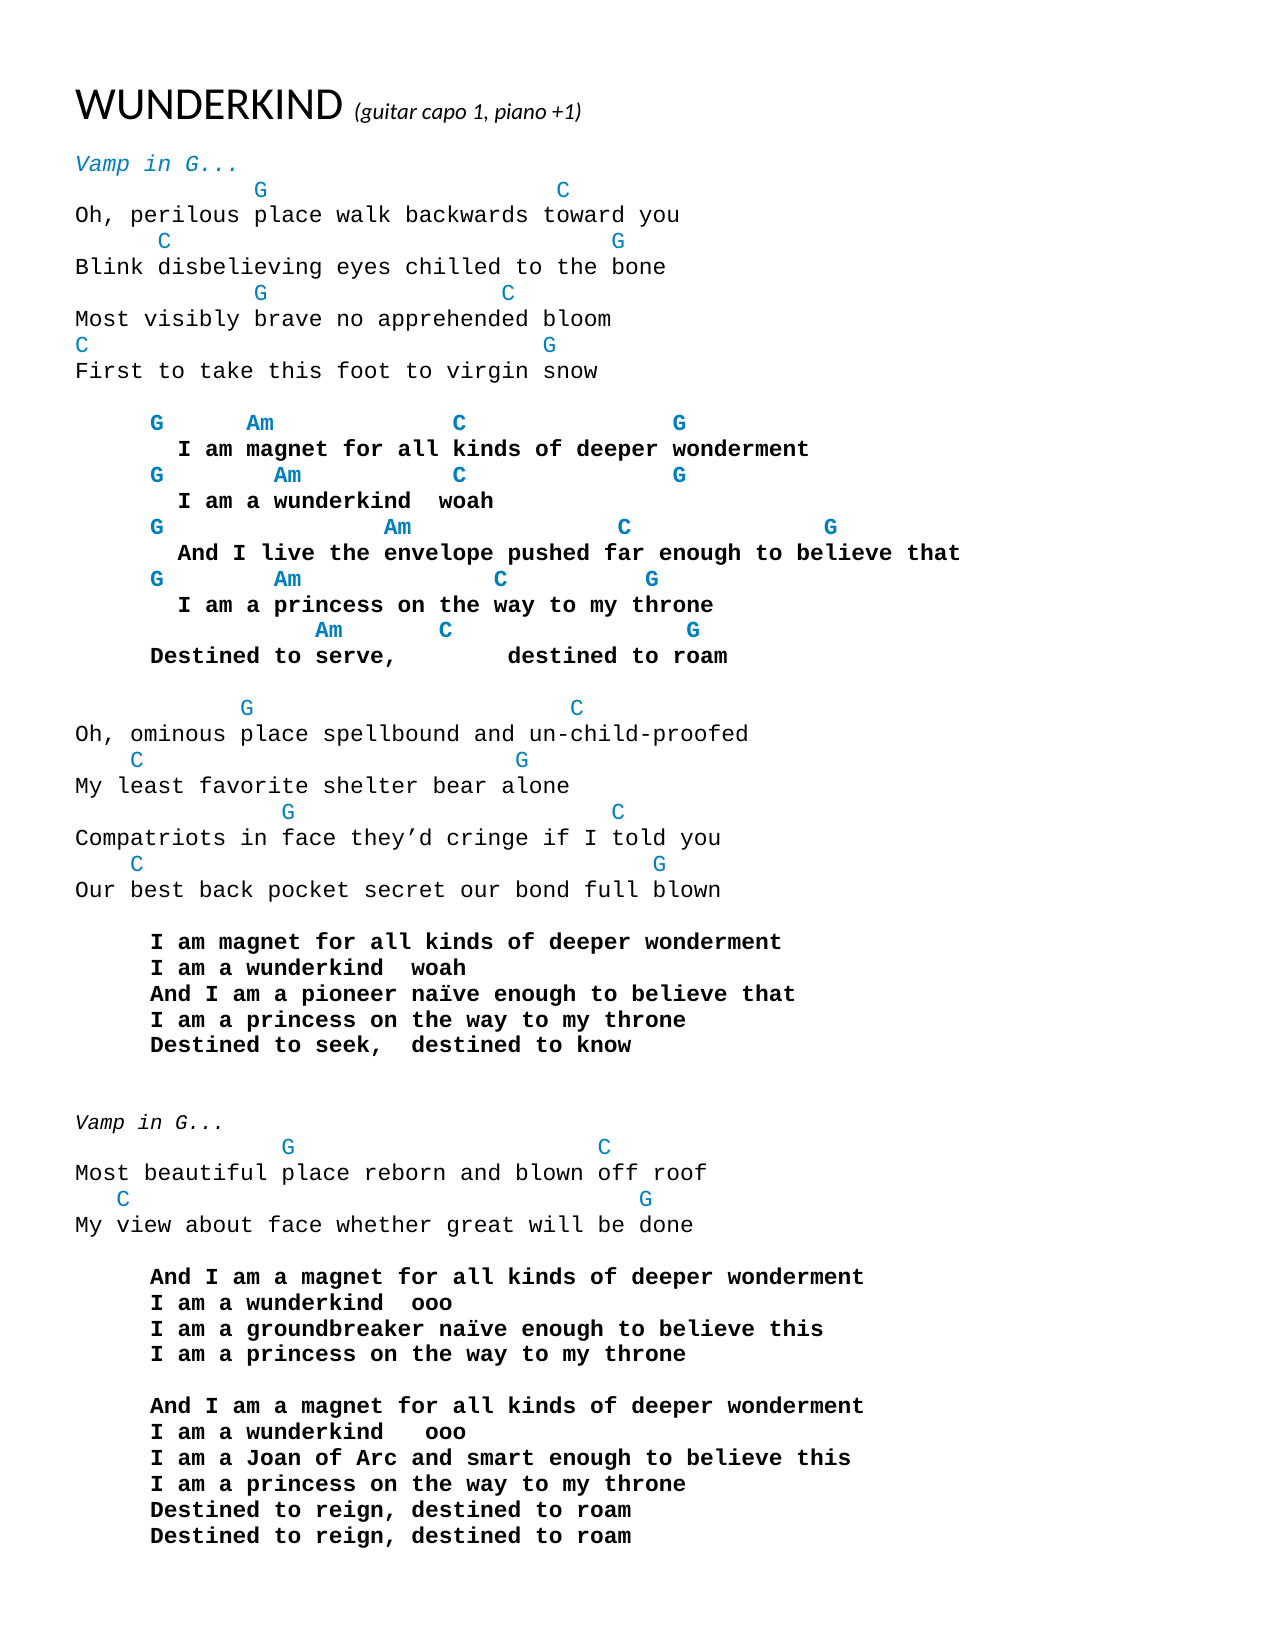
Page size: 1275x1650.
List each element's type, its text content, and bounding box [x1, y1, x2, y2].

text I am a wunderkind ooo [150, 1291, 1200, 1317]
text I am a princess on the way to my throne [150, 1472, 1200, 1498]
text C G [75, 1187, 1200, 1213]
text C G [75, 748, 1200, 774]
text Compatriots in face they’d cringe if I told you [75, 826, 1200, 852]
text And I am a pioneer naïve enough to believe that [150, 982, 1200, 1008]
text G C [75, 1135, 1200, 1161]
text First to take this foot to virgin snow [75, 359, 1200, 385]
text Destined to reign, destined to roam [150, 1498, 1200, 1524]
text I am a wunderkind woah [150, 956, 1200, 982]
text Oh, ominous place spellbound and un-child-proofed [75, 723, 1200, 748]
text I am a groundbreaker naïve enough to believe this [150, 1317, 1200, 1343]
text Vamp in G... [75, 152, 1200, 178]
text My least favorite shelter bear alone [75, 774, 1200, 800]
text And I am a magnet for all kinds of deeper wonderment [150, 1265, 1200, 1291]
text And I live the envelope pushed far enough to believe that [150, 541, 1200, 567]
text G Am C G [150, 515, 1200, 541]
text WUNDERKIND (guitar capo 1, piano +1) [75, 75, 1200, 131]
text Most visibly brave no apprehended bloom [75, 308, 1200, 333]
text Destined to serve, destined to roam [150, 645, 1200, 671]
text I am a wunderkind woah [150, 489, 1200, 515]
text And I am a magnet for all kinds of deeper wonderment [150, 1395, 1200, 1421]
text Our best back pocket secret our bond full blown [75, 878, 1200, 904]
text Am C G [150, 619, 1200, 645]
text G Am C G [150, 411, 1200, 437]
text Oh, perilous place walk backwards toward you [75, 204, 1200, 230]
text G C [75, 178, 1200, 204]
text C G [75, 230, 1200, 256]
text Vamp in G... [75, 1112, 1200, 1135]
text I am magnet for all kinds of deeper wonderment [150, 437, 1200, 463]
text G C [75, 282, 1200, 308]
text G Am C G [150, 463, 1200, 489]
text C G [75, 852, 1200, 878]
text I am a wunderkind ooo [150, 1421, 1200, 1447]
text Destined to seek, destined to know [150, 1034, 1200, 1060]
text Blink disbelieving eyes chilled to the bone [75, 256, 1200, 282]
text I am a princess on the way to my throne [150, 1343, 1200, 1369]
text C G [75, 333, 1200, 359]
text I am a princess on the way to my throne [150, 1008, 1200, 1034]
text G C [75, 800, 1200, 826]
text I am a Joan of Arc and smart enough to believe this [150, 1447, 1200, 1472]
text I am magnet for all kinds of deeper wonderment [150, 930, 1200, 956]
text Destined to reign, destined to roam [150, 1524, 1200, 1550]
text G Am C G [150, 567, 1200, 593]
text My view about face whether great will be done [75, 1213, 1200, 1239]
text Most beautiful place reborn and blown off roof [75, 1161, 1200, 1187]
text G C [75, 697, 1200, 723]
text I am a princess on the way to my throne [150, 593, 1200, 619]
